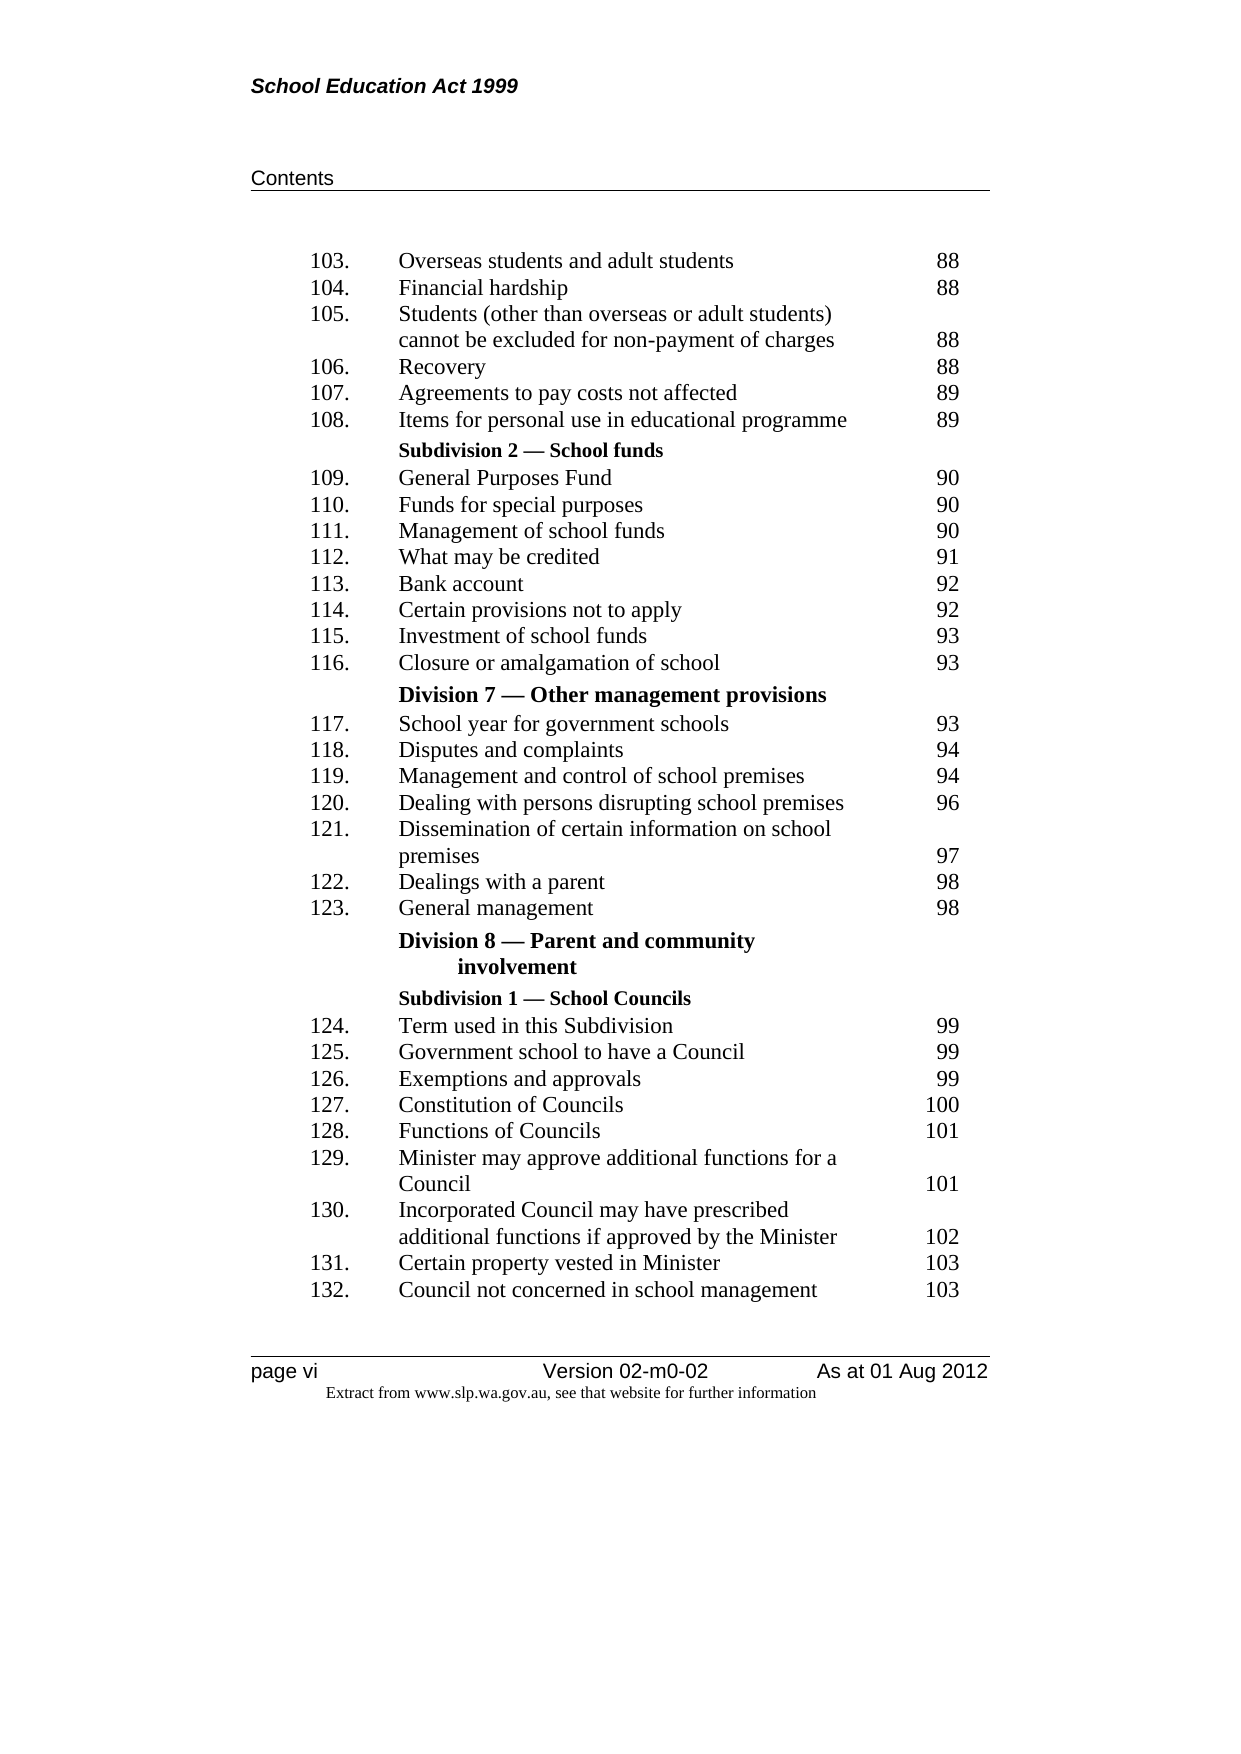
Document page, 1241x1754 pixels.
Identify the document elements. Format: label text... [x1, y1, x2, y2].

text Division 7 — Other management provisions [398, 681, 872, 708]
text 122. Dealings with a parent 98 [309, 868, 872, 894]
text 124. Term used in this Subdivision 99 [309, 1012, 872, 1038]
text 108. Items for personal use in educational programme 89 [309, 406, 872, 432]
text Division 8 — Parent and community involvement [398, 927, 872, 980]
text Subdivision 1 — School Councils [398, 986, 872, 1010]
text 112. What may be credited 91 [309, 543, 872, 570]
text 125. Government school to have a Council 99 [309, 1038, 872, 1065]
text 118. Disputes and complaints 94 [309, 736, 872, 763]
text 121. Dissemination of certain information on school premises 97 [309, 815, 872, 868]
text 123. General management 98 [309, 894, 872, 921]
text 116. Closure or amalgamation of school 93 [309, 649, 872, 675]
text 120. Dealing with persons disrupting school premises 96 [309, 789, 872, 815]
text 130. Incorporated Council may have prescribed additional functions if approved by the Minister 102 [309, 1197, 872, 1249]
text 126. Exemptions and approvals 99 [309, 1065, 872, 1091]
text 109. General Purposes Fund 90 [309, 464, 872, 491]
text 107. Agreements to pay costs not affected 89 [309, 379, 872, 406]
text 128. Functions of Councils 101 [309, 1117, 872, 1144]
text Subdivision 2 — School funds [398, 438, 872, 462]
text 117. School year for government schools 93 [309, 710, 872, 736]
text 110. Funds for special purposes 90 [309, 491, 872, 517]
text 103. Overseas students and adult students 88 [309, 247, 872, 274]
text 131. Certain property vested in Minister 103 [309, 1249, 872, 1276]
text 127. Constitution of Councils 100 [309, 1091, 872, 1117]
text 114. Certain provisions not to apply 92 [309, 596, 872, 622]
text 115. Investment of school funds 93 [309, 622, 872, 649]
text 104. Financial hardship 88 [309, 274, 872, 300]
text 113. Bank account 92 [309, 570, 872, 596]
text 132. Council not concerned in school management 103 [309, 1276, 872, 1302]
text 105. Students (other than overseas or adult students) cannot be excluded for non-payment of charges 88 [309, 300, 872, 353]
text 111. Management of school funds 90 [309, 517, 872, 543]
text 119. Management and control of school premises 94 [309, 763, 872, 789]
text 129. Minister may approve additional functions for a Council 101 [309, 1144, 872, 1197]
text 106. Recovery 88 [309, 353, 872, 379]
